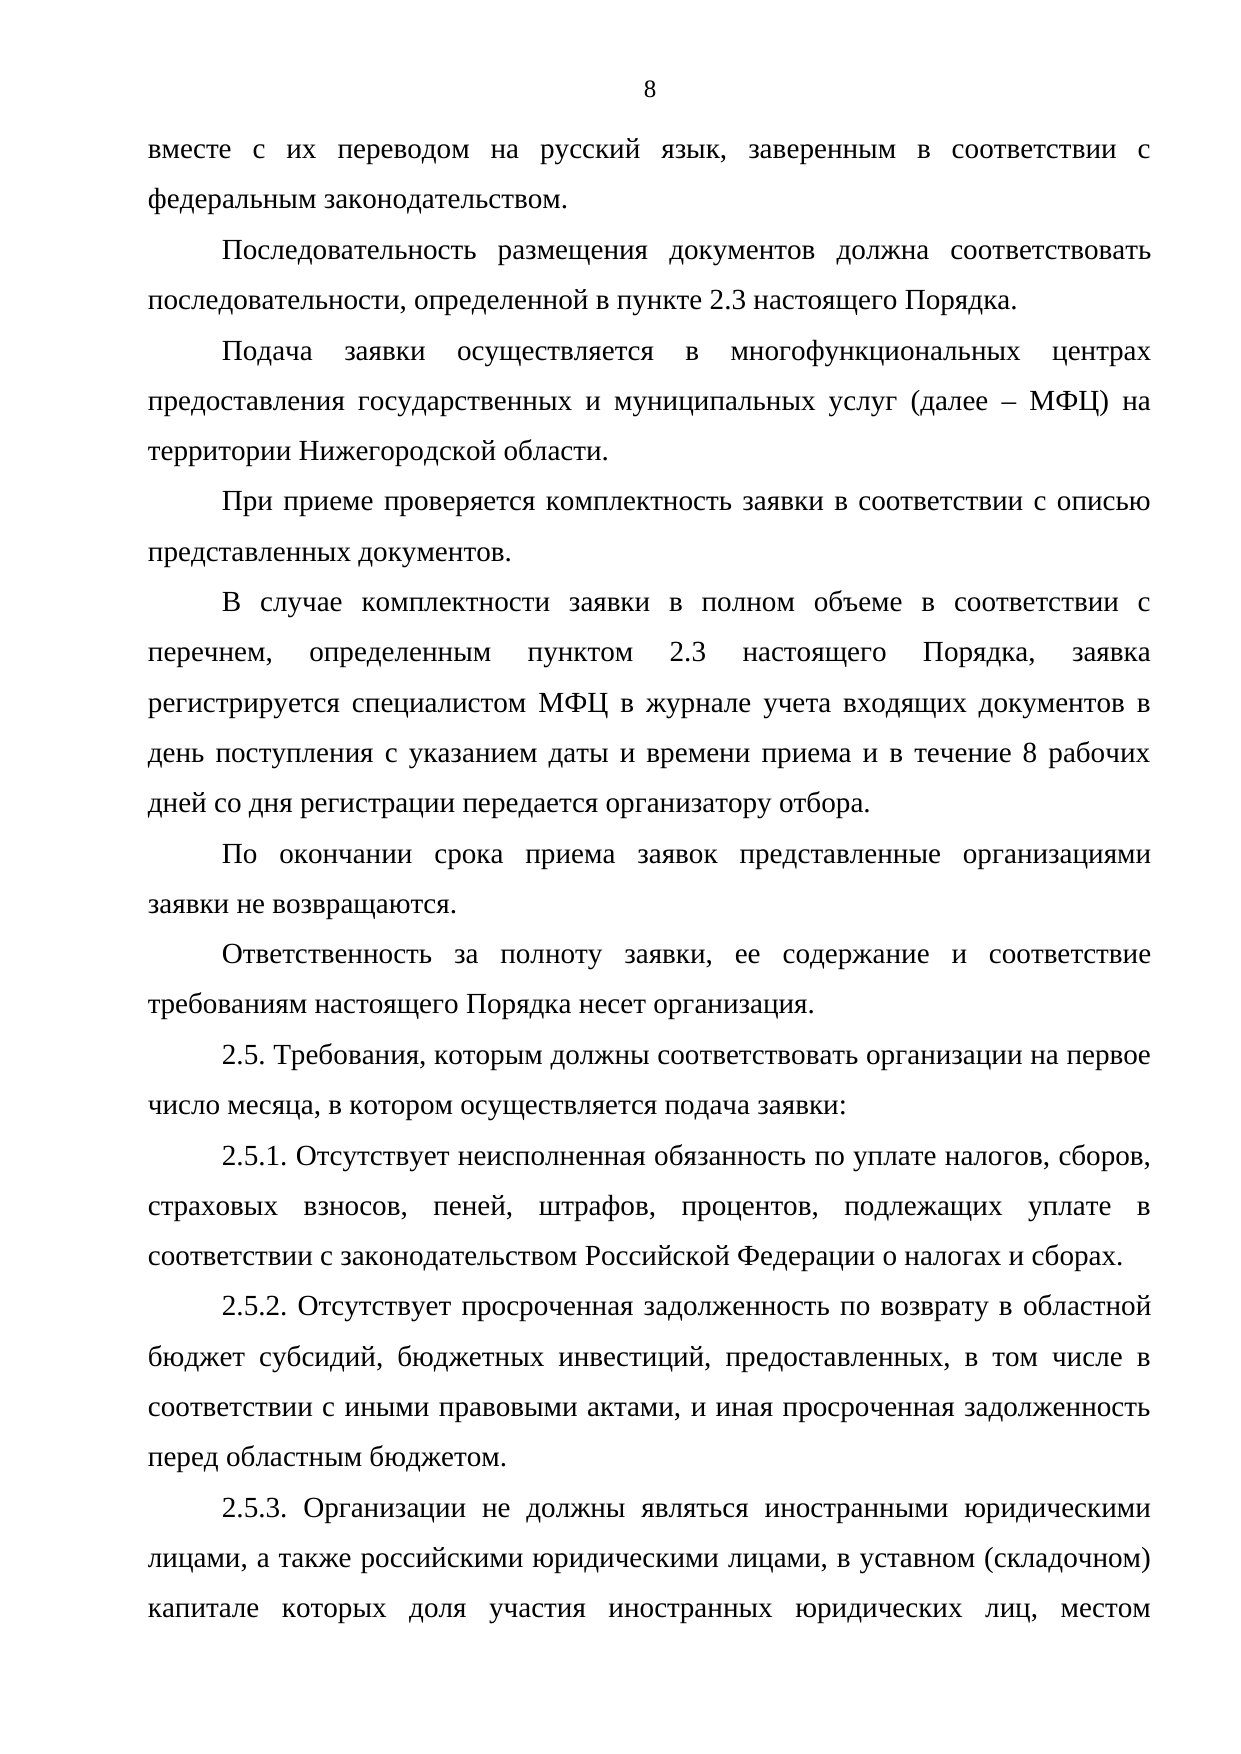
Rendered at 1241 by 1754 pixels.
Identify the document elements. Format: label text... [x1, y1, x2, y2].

text По окончании срока приема заявок представленные организациями заявки не возвращаются. [148, 836, 1152, 919]
text При приеме проверяется комплектность заявки в соответствии с описью представленных документов. [148, 483, 1152, 567]
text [148, 131, 1152, 215]
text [148, 1490, 1152, 1624]
text Последовательность размещения документов должна соответствовать последовательности, определенной в пункте 2.3 настоящего Порядка. [148, 232, 1152, 316]
text 2.5.2. Отсутствует просроченная задолженность по возврату в областной бюджет субсидий, бюджетных инвестиций, предоставленных, в том числе в соответствии с иными правовыми актами, и иная просроченная задолженность перед областным бюджетом. [148, 1288, 1152, 1473]
text В случае комплектности заявки в полном объеме в соответствии с перечнем, определенным пунктом 2.3 настоящего Порядка, заявка регистрируется специалистом МФЦ в журнале учета входящих документов в день поступления с указанием даты и времени приема и в течение 8 рабочих дней со дня регистрации передается организатору отбора. [148, 584, 1152, 819]
text Подача заявки осуществляется в многофункциональных центрах предоставления государственных и муниципальных услуг (далее – МФЦ) на территории Нижегородской области. [148, 333, 1152, 467]
text 2.5. Требования, которым должны соответствовать организации на первое число месяца, в котором осуществляется подача заявки: [148, 1037, 1152, 1121]
text 2.5.1. Отсутствует неисполненная обязанность по уплате налогов, сборов, страховых взносов, пеней, штрафов, процентов, подлежащих уплате в соответствии с законодательством Российской Федерации о налогах и сборах. [148, 1138, 1152, 1272]
text Ответственность за полноту заявки, ее содержание и соответствие требованиям настоящего Порядка несет организация. [148, 936, 1152, 1020]
